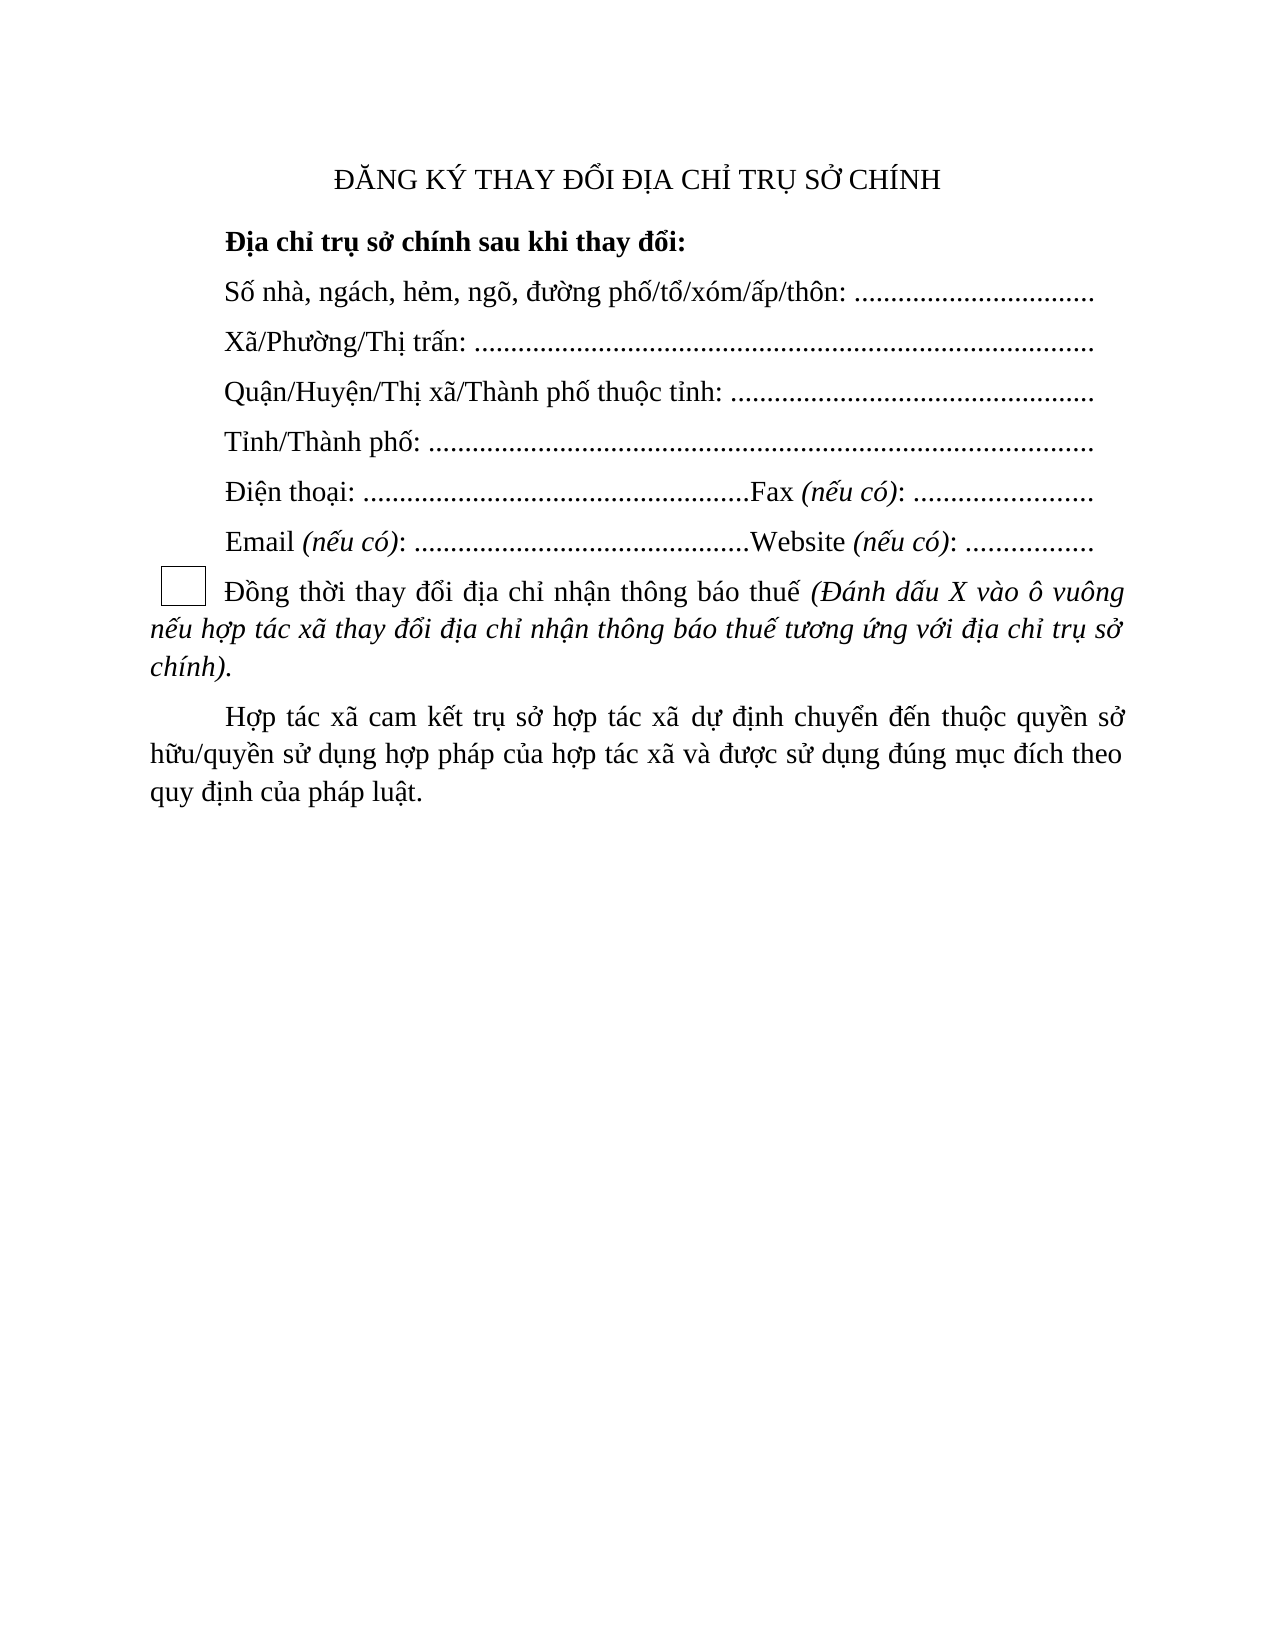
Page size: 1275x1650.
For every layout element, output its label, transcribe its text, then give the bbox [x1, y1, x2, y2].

text Email (nếu có): Website (nếu có): [150, 521, 1125, 558]
text Xã/Phường/Thị trấn: [150, 321, 1125, 358]
text Hợp tác xã cam kết trụ sở hợp tác xã dự định chuyển đến thuộc quyền sở hữu/quyền sử dụng hợp pháp của hợp tác xã và được sử dụng đúng mục đích theo quy định của pháp luật. [150, 696, 1125, 808]
text Đồng thời thay đổi địa chỉ nhận thông báo thuế (Đánh dấu X vào ô vuông nếu hợp tác xã thay đổi địa chỉ nhận thông báo thuế tương ứng với địa chỉ trụ sở chính). [150, 571, 1125, 683]
text Điện thoại: Fax (nếu có): [150, 471, 1125, 508]
text Tỉnh/Thành phố: [150, 421, 1125, 458]
text Quận/Huyện/Thị xã/Thành phố thuộc tỉnh: [150, 371, 1125, 408]
text Số nhà, ngách, hẻm, ngõ, đường phố/tổ/xóm/ấp/thôn: [150, 271, 1125, 308]
text Địa chỉ trụ sở chính sau khi thay đổi: [150, 221, 1125, 258]
text ĐĂNG KÝ THAY ĐỔI ĐỊA CHỈ TRỤ SỞ CHÍNH [150, 162, 1125, 196]
